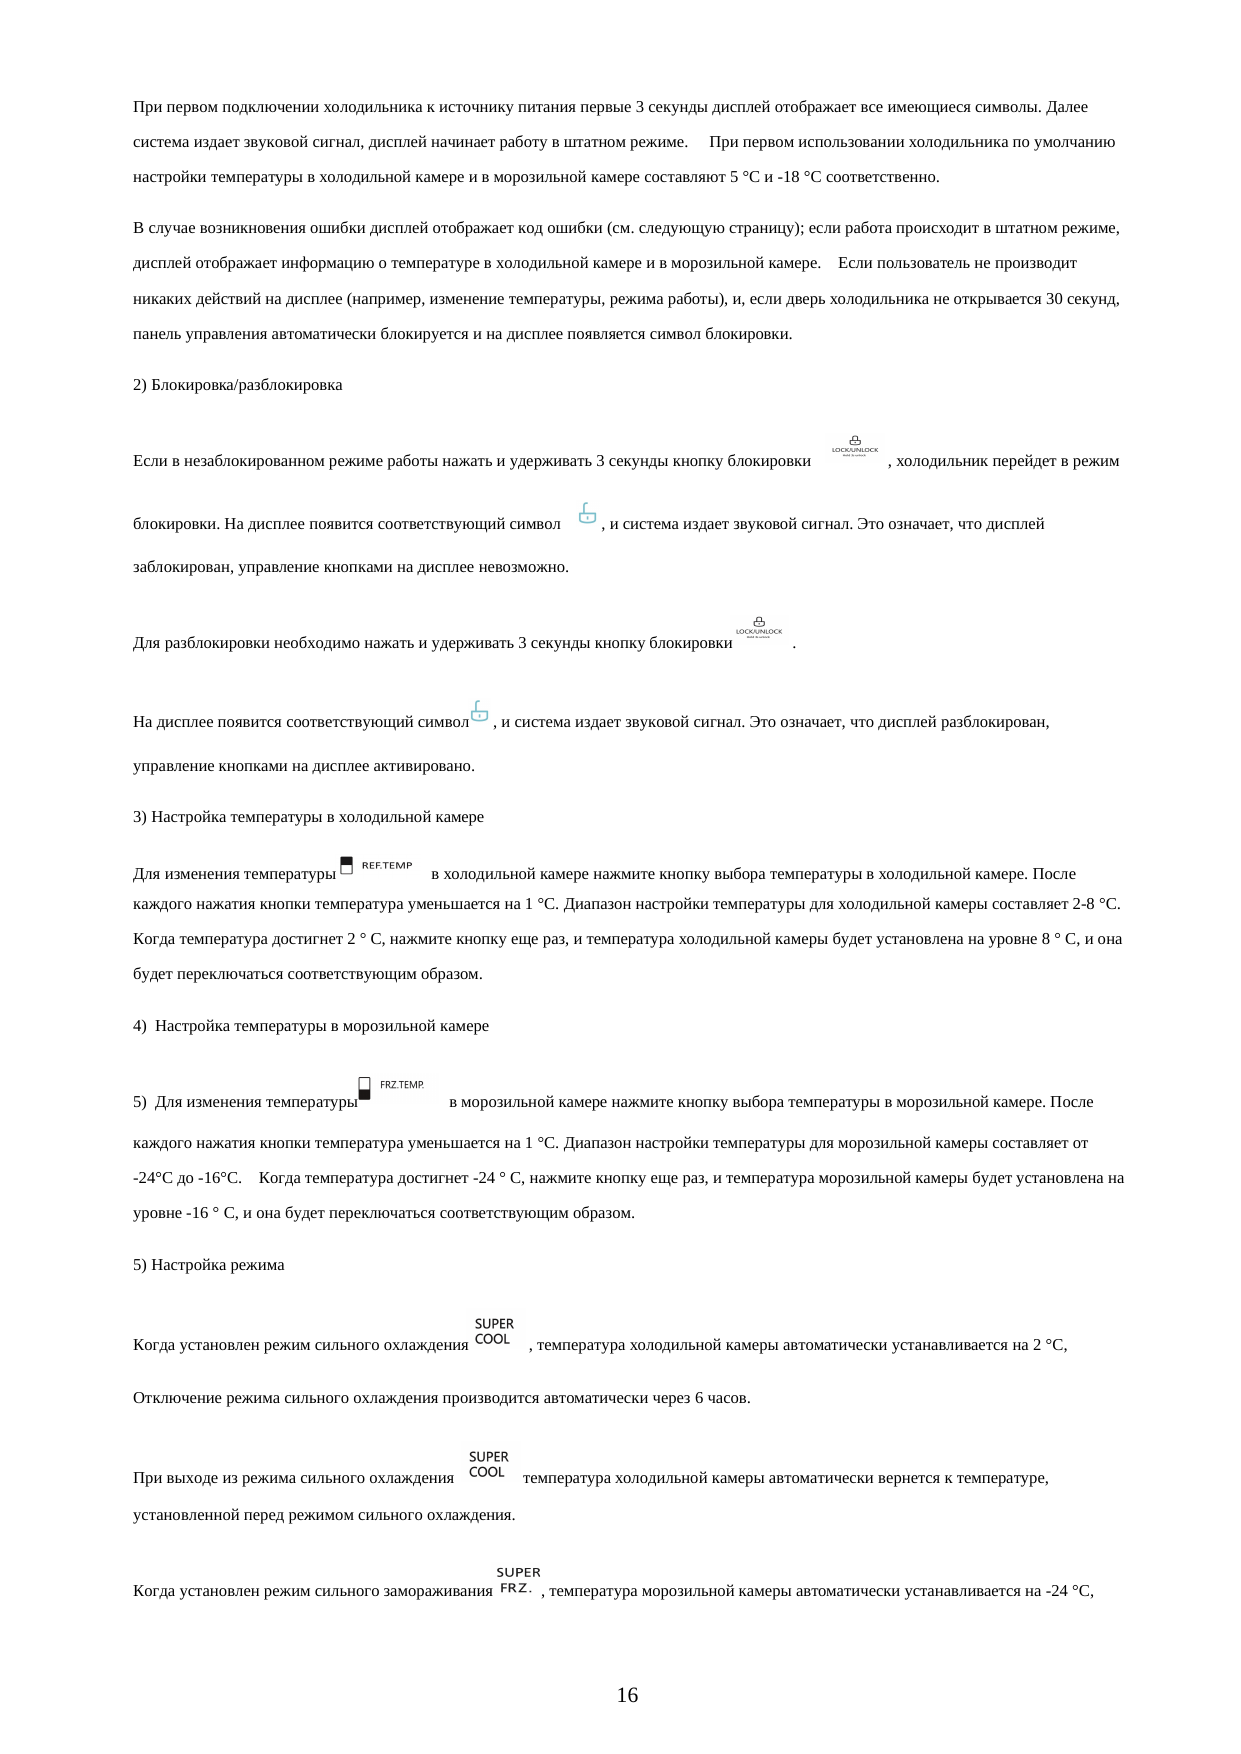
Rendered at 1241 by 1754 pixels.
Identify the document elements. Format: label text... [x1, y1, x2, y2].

text Для разблокировки необходимо нажать и удерживать 3 секунды кнопку блокировки . [133, 632, 1154, 652]
text Если в незаблокированном режиме работы нажать и удерживать 3 секунды кнопку блокировки , холодильник перейдет в режим [133, 451, 1154, 470]
text 3) Настройка температуры в холодильной камере [133, 807, 1154, 826]
text каждого нажатия кнопки температура уменьшается на 1 °С. Диапазон настройки температуры для морозильной камеры составляет от [133, 1132, 1154, 1152]
text Когда температура достигнет 2 ° C, нажмите кнопку еще раз, и температура холодильной камеры будет установлена на уровне 8 ° C, и она [133, 929, 1154, 948]
picture [357, 1073, 439, 1092]
picture [825, 433, 885, 451]
text будет переключаться соответствующим образом. [133, 964, 1154, 983]
text 4) Настройка температуры в морозильной камере [133, 1016, 1154, 1035]
text система издает звуковой сигнал, дисплей начинает работу в штатном режиме. При первом использовании холодильника по умолчанию [133, 131, 1154, 151]
text Когда установлен режим сильного охлаждения , температура холодильной камеры автоматически устанавливается на 2 °C, [133, 1334, 1154, 1353]
text управление кнопками на дисплее активировано. [133, 756, 1154, 775]
text Отключение режима сильного охлаждения производится автоматически через 6 часов. [133, 1388, 1154, 1407]
text 2) Блокировка/разблокировка [133, 375, 1154, 394]
text -24°C до -16°C. Когда температура достигнет -24 ° C, нажмите кнопку еще раз, и температура морозильной камеры будет установлена на [133, 1167, 1154, 1187]
text блокировки. На дисплее появится соответствующий символ , и система издает звуковой сигнал. Это означает, что дисплей [133, 514, 1154, 533]
text заблокирован, управление кнопками на дисплее невозможно. [133, 557, 1154, 576]
text установленной перед режимом сильного охлаждения. [133, 1504, 1154, 1524]
text никаких действий на дисплее (например, изменение температуры, режима работы), и, если дверь холодильника не открывается 30 секунд, [133, 288, 1154, 308]
picture [729, 615, 790, 632]
text панель управления автоматически блокируется и на дисплее появляется символ блокировки. [133, 323, 1154, 343]
text Когда установлен режим сильного замораживания , температура морозильной камеры автоматически устанавливается на -24 °C, [133, 1580, 1154, 1599]
picture [466, 1308, 527, 1334]
text На дисплее появится соответствующий символ , и система издает звуковой сигнал. Это означает, что дисплей разблокирован, [133, 712, 1154, 731]
picture [490, 1562, 541, 1580]
text В случае возникновения ошибки дисплей отображает код ошибки (см. следующую страницу); если работа происходит в штатном режиме, [133, 218, 1154, 237]
text Для изменения температуры в холодильной камере нажмите кнопку выбора температуры в холодильной камере. После [133, 864, 1154, 883]
text 16 [616, 1682, 1154, 1707]
text 5) Настройка режима [133, 1254, 1154, 1274]
text настройки температуры в холодильной камере и в морозильной камере составляют 5 °С и -18 °С соответственно. [133, 166, 1154, 186]
picture [460, 1441, 522, 1467]
picture [335, 854, 421, 864]
picture [576, 500, 600, 514]
text При выходе из режима сильного охлаждения температура холодильной камеры автоматически вернется к температуре, [133, 1467, 1154, 1487]
picture [468, 698, 492, 712]
text 5) Для изменения температуры в морозильной камере нажмите кнопку выбора температуры в морозильной камере. После [133, 1092, 1154, 1111]
text уровне -16 ° C, и она будет переключаться соответствующим образом. [133, 1203, 1154, 1222]
text каждого нажатия кнопки температура уменьшается на 1 °С. Диапазон настройки температуры для холодильной камеры составляет 2-8 °C. [133, 894, 1154, 913]
text дисплей отображает информацию о температуре в холодильной камере и в морозильной камере. Если пользователь не производит [133, 253, 1154, 272]
text При первом подключении холодильника к источнику питания первые 3 секунды дисплей отображает все имеющиеся символы. Далее [133, 96, 1154, 116]
